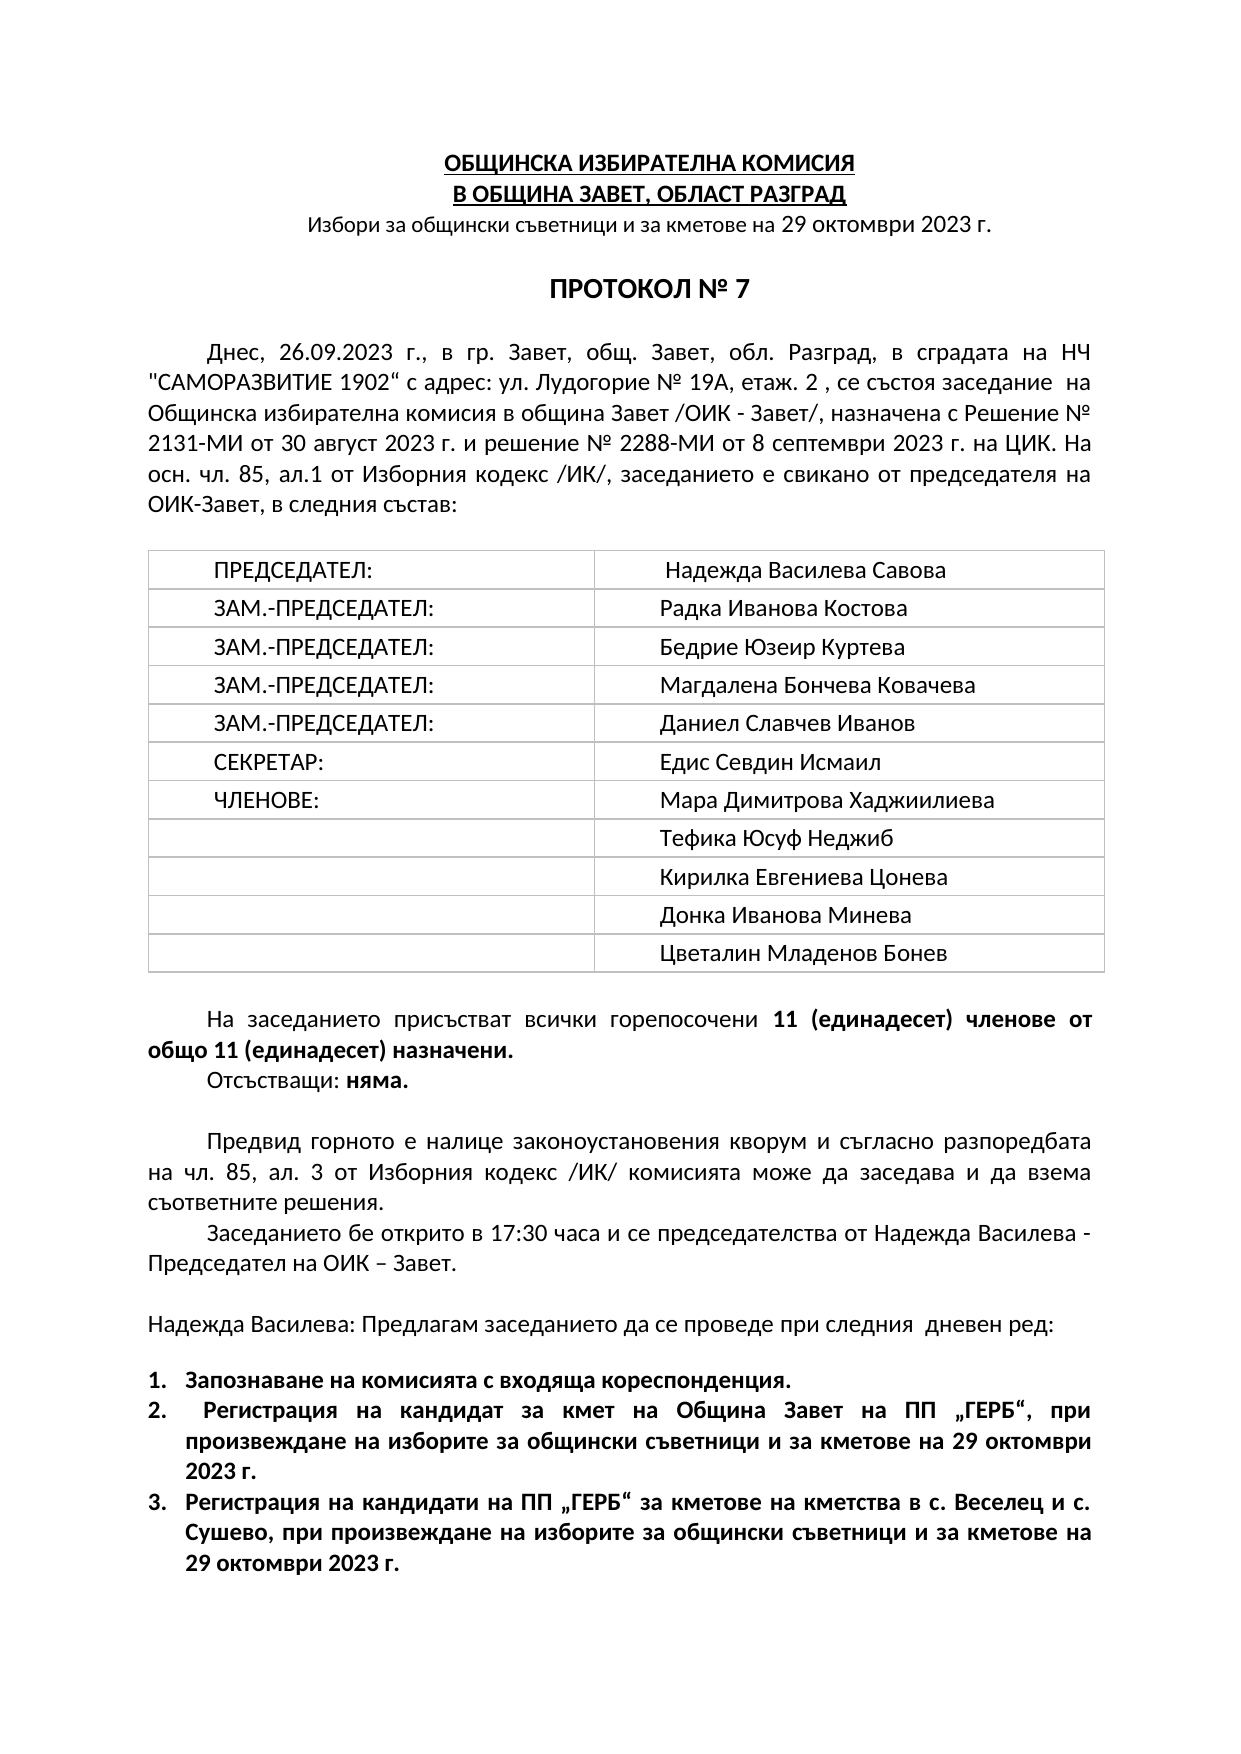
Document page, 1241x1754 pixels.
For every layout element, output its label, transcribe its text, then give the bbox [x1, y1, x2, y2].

table_cell Цветалин Младенов Бонев [595, 935, 1104, 971]
text Предвид горното е налице законоустановения кворум и съгласно разпоредбата на чл. 85, ал. 3 от Изборния кодекс /ИК/ комисията може да заседава и да взема съответните решения. [148, 1125, 1093, 1217]
text Надежда Василева: Предлагам заседанието да се проведе при следния дневен ред: [148, 1308, 1093, 1339]
text В ОБЩИНА ЗАВЕТ, ОБЛАСТ РАЗГРАД [148, 178, 1093, 209]
table_cell [149, 935, 594, 971]
table_cell [149, 820, 594, 856]
table_cell ЧЛЕНОВЕ: [149, 781, 594, 818]
table_cell Мара Димитрова Хаджиилиева [595, 781, 1104, 818]
table_cell ЗАМ.-ПРЕДСЕДАТЕЛ: [149, 590, 594, 626]
table_cell Магдалена Бончева Ковачева [595, 666, 1104, 703]
text Избори за общински съветници и за кметове на 29 октомври 2023 г. [148, 209, 1093, 239]
table_cell Тефика Юсуф Неджиб [595, 820, 1104, 856]
table_cell СЕКРЕТАР: [149, 743, 594, 779]
text Заседанието бе открито в 17:30 часа и се председателства от Надежда Василева - Председател на ОИК – Завет. [148, 1217, 1093, 1278]
text Отсъстващи: няма. [148, 1064, 1093, 1095]
table_cell Кирилка Евгениева Цонева [595, 858, 1104, 894]
table_cell ЗАМ.-ПРЕДСЕДАТЕЛ: [149, 705, 594, 741]
table_header Надежда Василева Савова [595, 551, 1104, 588]
table_cell Даниел Славчев Иванов [595, 705, 1104, 741]
table_cell ЗАМ.-ПРЕДСЕДАТЕЛ: [149, 666, 594, 703]
text ПРОТОКОЛ № 7 [148, 270, 1093, 305]
table_cell [149, 896, 594, 933]
table_cell [149, 858, 594, 894]
list Запознаване на комисията с входяща кореспонденция. [148, 1364, 1093, 1394]
table_cell Бедрие Юзеир Куртева [595, 628, 1104, 664]
table_cell ЗАМ.-ПРЕДСЕДАТЕЛ: [149, 628, 594, 664]
table_cell Едис Севдин Исмаил [595, 743, 1104, 779]
text На заседанието присъстват всички горепосочени 11 (единадесет) членове от общо 11 (единадесет) назначени. [148, 1003, 1093, 1064]
text ОБЩИНСКА ИЗБИРАТЕЛНА КОМИСИЯ [148, 148, 1093, 178]
table_header ПРЕДСЕДАТЕЛ: [149, 551, 594, 588]
text Днес, 26.09.2023 г., в гр. Завет, общ. Завет, обл. Разград, в сградата на НЧ "САМОРАЗВИТИЕ 1902“ с адрес: ул. Лудогорие № 19А, етаж. 2 , се състоя заседание на Общинска избирателна комисия в община Завет /ОИК - Завет/, назначена с Решение № 2131-МИ от 30 август 2023 г. и решение № 2288-МИ от 8 септември 2023 г. на ЦИК. На осн. чл. 85, ал.1 от Изборния кодекс /ИК/, заседанието е свикано от председателя на ОИК-Завет, в следния състав: [148, 336, 1093, 519]
table_cell Радка Иванова Костова [595, 590, 1104, 626]
table_cell Донка Иванова Минева [595, 896, 1104, 933]
list Регистрация на кандидат за кмет на Община Завет на ПП „ГЕРБ“, при произвеждане на изборите за общински съветници и за кметове на 29 октомври 2023 г. [148, 1394, 1093, 1486]
list Регистрация на кандидати на ПП „ГЕРБ“ за кметове на кметства в с. Веселец и с. Сушево, при произвеждане на изборите за общински съветници и за кметове на 29 октомври 2023 г. [148, 1486, 1093, 1578]
